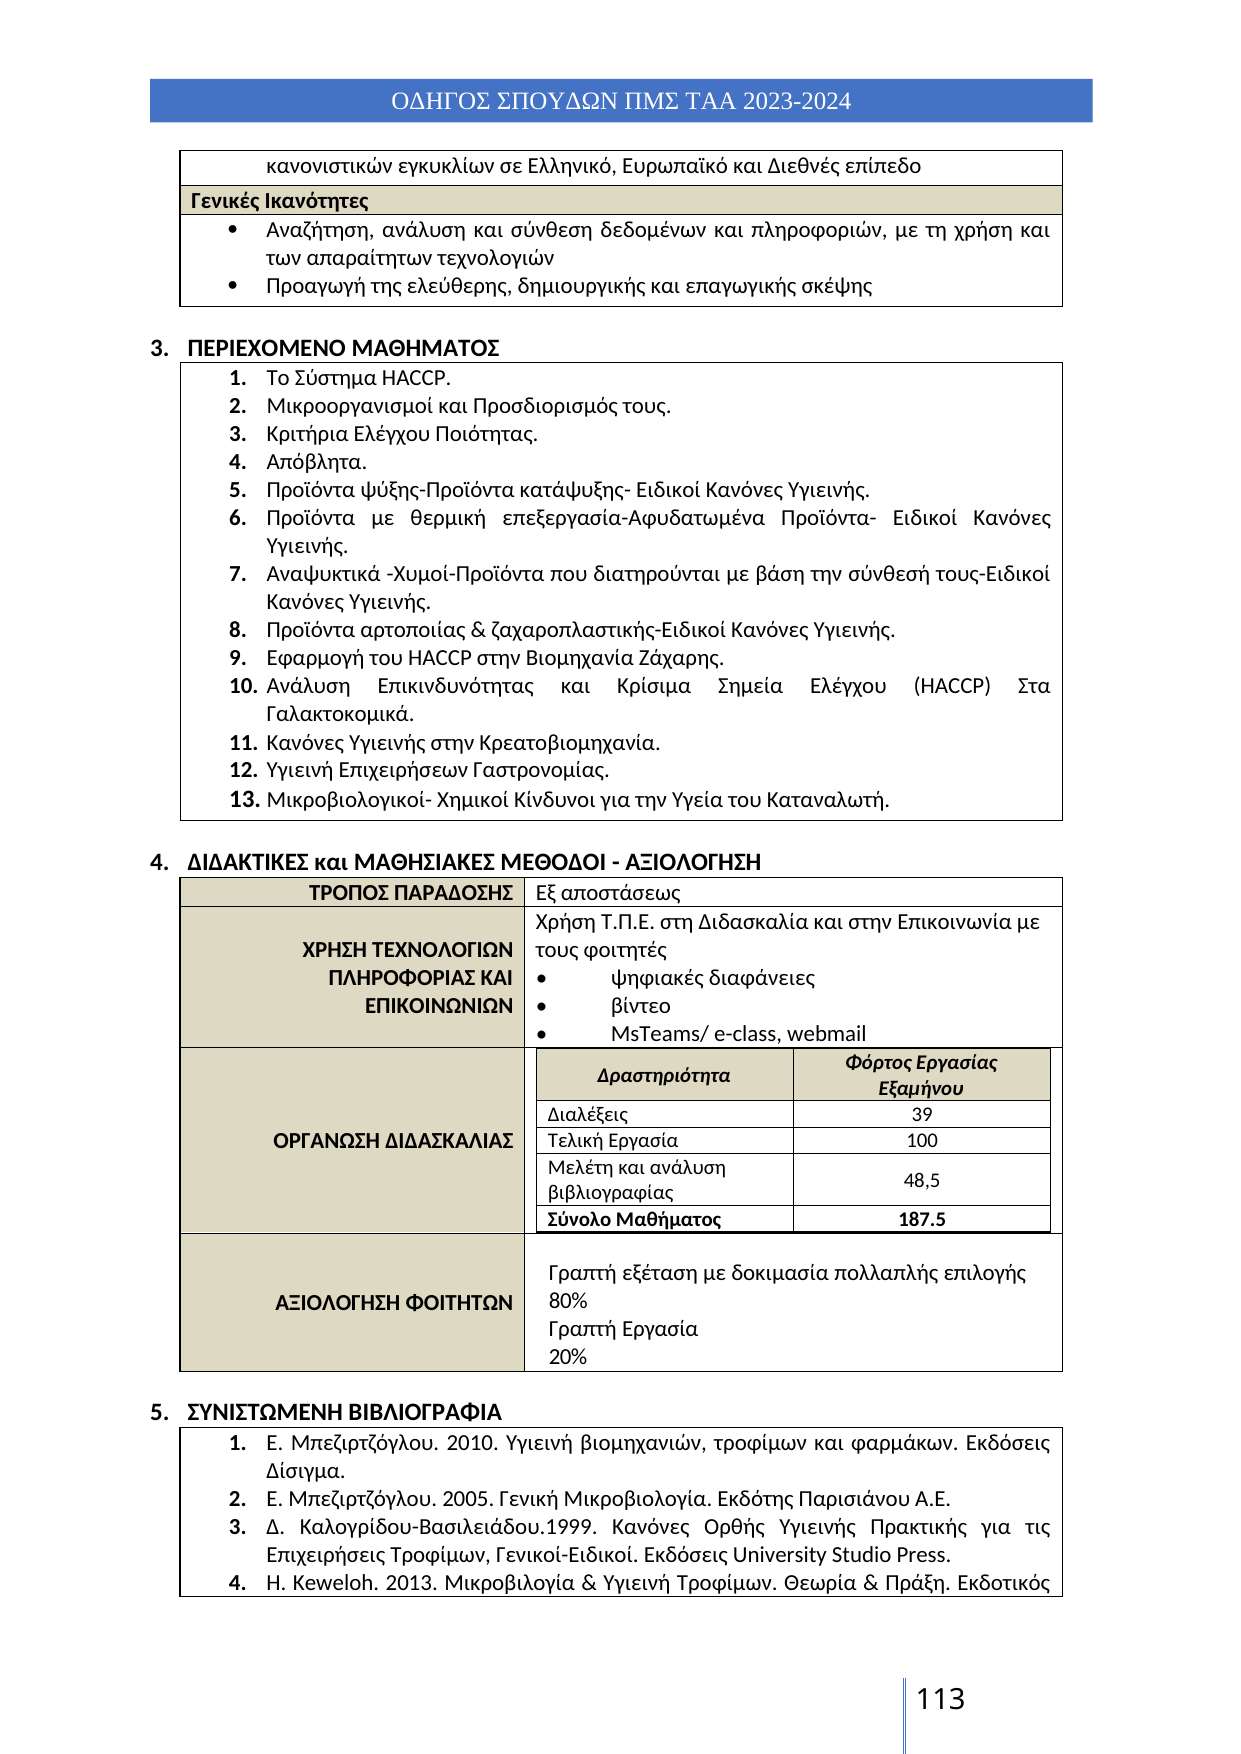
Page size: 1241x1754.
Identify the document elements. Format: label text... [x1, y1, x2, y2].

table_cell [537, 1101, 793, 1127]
list ΔΙΔΑΚΤΙΚΕΣ και ΜΑΘΗΣΙΑΚΕΣ ΜΕΘΟΔΟΙ - ΑΞΙΟΛΟΓΗΣΗ [150, 846, 1093, 877]
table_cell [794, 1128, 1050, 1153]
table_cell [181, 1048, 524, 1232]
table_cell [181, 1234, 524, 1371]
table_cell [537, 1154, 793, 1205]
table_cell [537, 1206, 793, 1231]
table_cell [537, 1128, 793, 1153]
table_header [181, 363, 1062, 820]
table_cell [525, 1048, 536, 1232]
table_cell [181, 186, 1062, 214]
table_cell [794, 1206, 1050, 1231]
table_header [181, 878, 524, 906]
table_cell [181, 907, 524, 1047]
list ΠΕΡΙΕΧΟΜΕΝΟ ΜΑΘΗΜΑΤΟΣ [150, 332, 1093, 362]
list ΣΥΝΙΣΤΩΜΕΝΗ ΒΙΒΛΙΟΓΡΑΦΙΑ [150, 1397, 1093, 1427]
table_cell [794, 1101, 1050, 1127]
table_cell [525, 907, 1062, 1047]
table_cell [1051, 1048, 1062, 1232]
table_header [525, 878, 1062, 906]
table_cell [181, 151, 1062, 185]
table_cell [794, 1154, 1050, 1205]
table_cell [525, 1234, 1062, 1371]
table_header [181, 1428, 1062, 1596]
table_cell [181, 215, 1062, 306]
